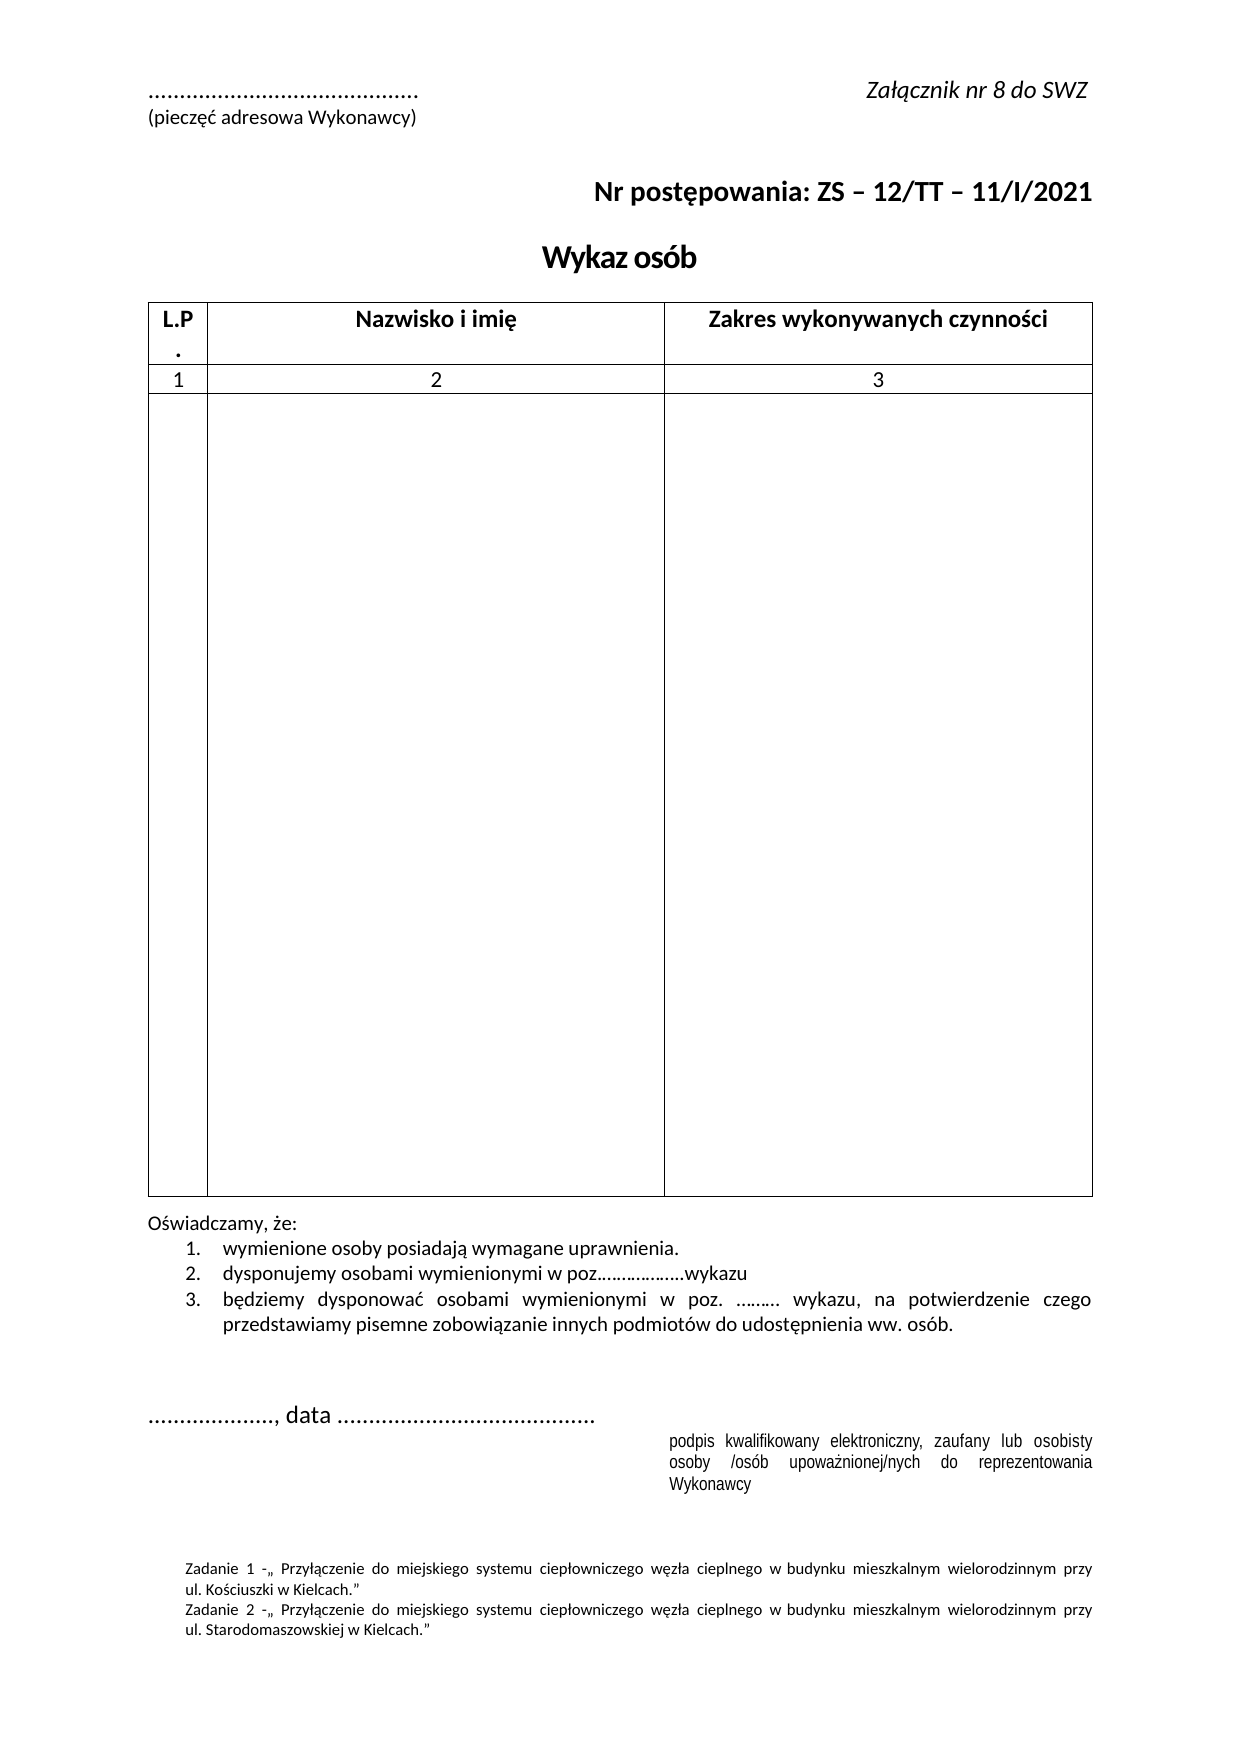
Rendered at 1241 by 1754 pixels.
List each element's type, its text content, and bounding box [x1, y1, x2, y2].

table_cell 3 [665, 365, 1092, 393]
list będziemy dysponować osobami wymienionymi w poz. ……… wykazu, na potwierdzenie czego przedstawiamy pisemne zobowiązanie innych podmiotów do udostępnienia ww. osób. [185, 1286, 1093, 1337]
text Oświadczamy, że: [148, 1210, 1093, 1235]
table_header Nazwisko i imię [208, 303, 664, 364]
title Wykaz osób [148, 236, 1093, 277]
text ...................., data ......................................... [148, 1399, 1093, 1430]
list wymienione osoby posiadają wymagane uprawnienia. [185, 1235, 1093, 1261]
table_header L.P. [149, 303, 207, 364]
subtitle Nr postępowania: ZS – 12/TT – 11/I/2021 [148, 173, 1093, 208]
table_cell [149, 394, 207, 1196]
table_cell 2 [208, 365, 664, 393]
table_cell [665, 394, 1092, 1196]
text podpis kwalifikowany elektroniczny, zaufany lub osobisty osoby /osób upoważnionej/nych do reprezentowania Wykonawcy [669, 1430, 1093, 1494]
table_cell 1 [149, 365, 207, 393]
table_header Zakres wykonywanych czynności [665, 303, 1092, 364]
table_cell [208, 394, 664, 1196]
list dysponujemy osobami wymienionymi w poz.……………..wykazu [185, 1261, 1093, 1286]
